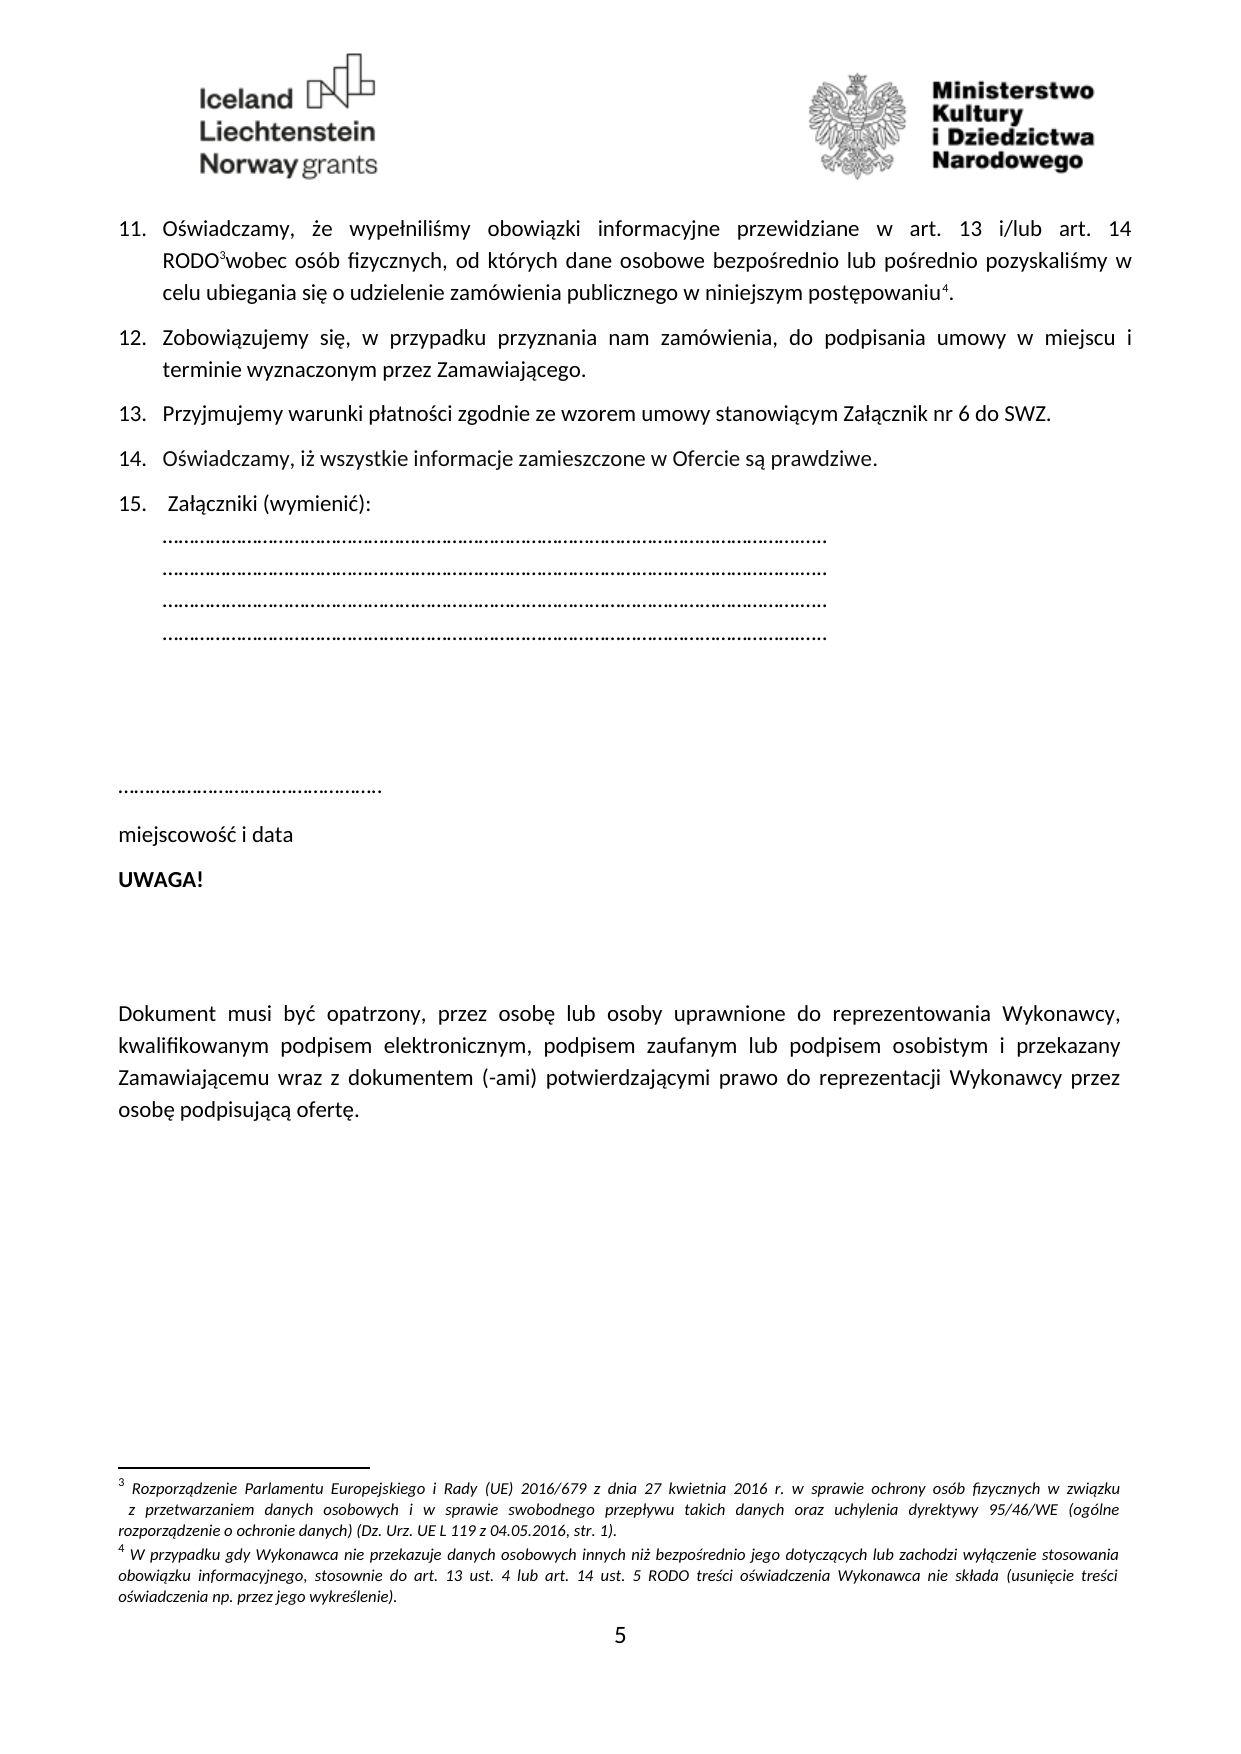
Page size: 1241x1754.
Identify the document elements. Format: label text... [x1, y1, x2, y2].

text UWAGA! [118, 865, 1122, 893]
list Przyjmujemy warunki płatności zgodnie ze wzorem umowy stanowiącym Załącznik nr 6 do SWZ. [118, 399, 1133, 428]
list Oświadczamy, że wypełniliśmy obowiązki informacyjne przewidziane w art. 13 i/lub art. 14 RODOwobec osób fizycznych, od których dane osobowe bezpośrednio lub pośrednio pozyskaliśmy w celu ubiegania się o udzielenie zamówienia publicznego w niniejszym postępowaniu. [118, 214, 1133, 306]
text ………………………………………………………………………………………………………….….. [162, 553, 1133, 581]
text miejscowość i data [118, 820, 1122, 848]
list Zobowiązujemy się, w przypadku przyznania nam zamówienia, do podpisania umowy w miejscu i terminie wyznaczonym przez Zamawiającego. [118, 323, 1133, 383]
picture [118, 36, 1182, 214]
list Załączniki (wymienić): [118, 489, 1133, 517]
text ………………………………………………………………………………………………………….….. [162, 586, 1133, 613]
text Dokument musi być opatrzony, przez osobę lub osoby uprawnione do reprezentowania Wykonawcy, kwalifikowanym podpisem elektronicznym, podpisem zaufanym lub podpisem osobistym i przekazany Zamawiającemu wraz z dokumentem (-ami) potwierdzającymi prawo do reprezentacji Wykonawcy przez osobę podpisującą ofertę. [118, 999, 1122, 1124]
list Oświadczamy, iż wszystkie informacje zamieszczone w Ofercie są prawdziwe. [118, 444, 1133, 472]
text ………………………………………….. [118, 771, 1122, 799]
text ………………………………………………………………………………………………………….….. [162, 618, 1133, 646]
text ………………………………………………………………………………………………………….….. [162, 521, 1133, 549]
